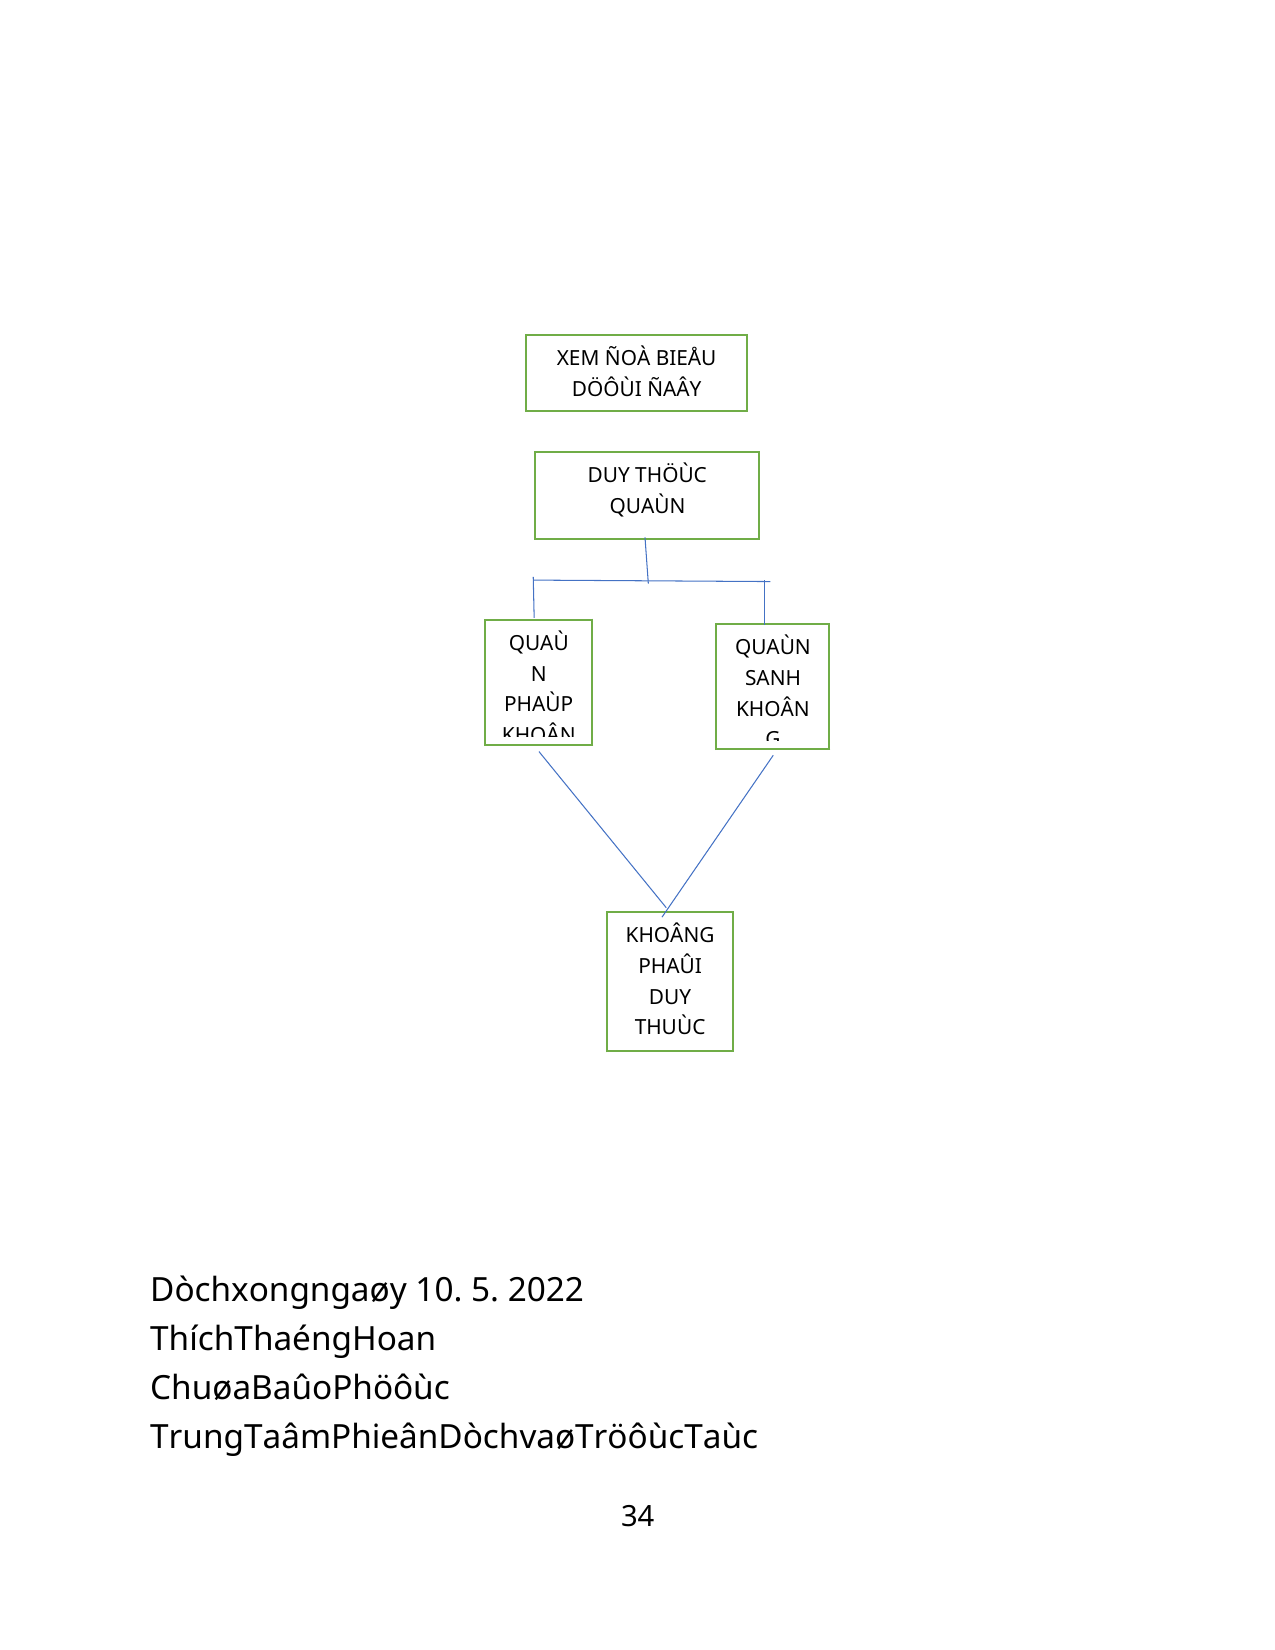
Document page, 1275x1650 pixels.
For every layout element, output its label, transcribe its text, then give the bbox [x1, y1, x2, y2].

text ChuøaBaûoPhöôùc [150, 1363, 1125, 1409]
text ThíchThaéngHoan [150, 1314, 1125, 1360]
text TrungTaâmPhieânDòchvaøTröôùcTaùc [150, 1412, 1125, 1458]
text Dòchxongngaøy 10. 5. 2022 [150, 1266, 1125, 1311]
